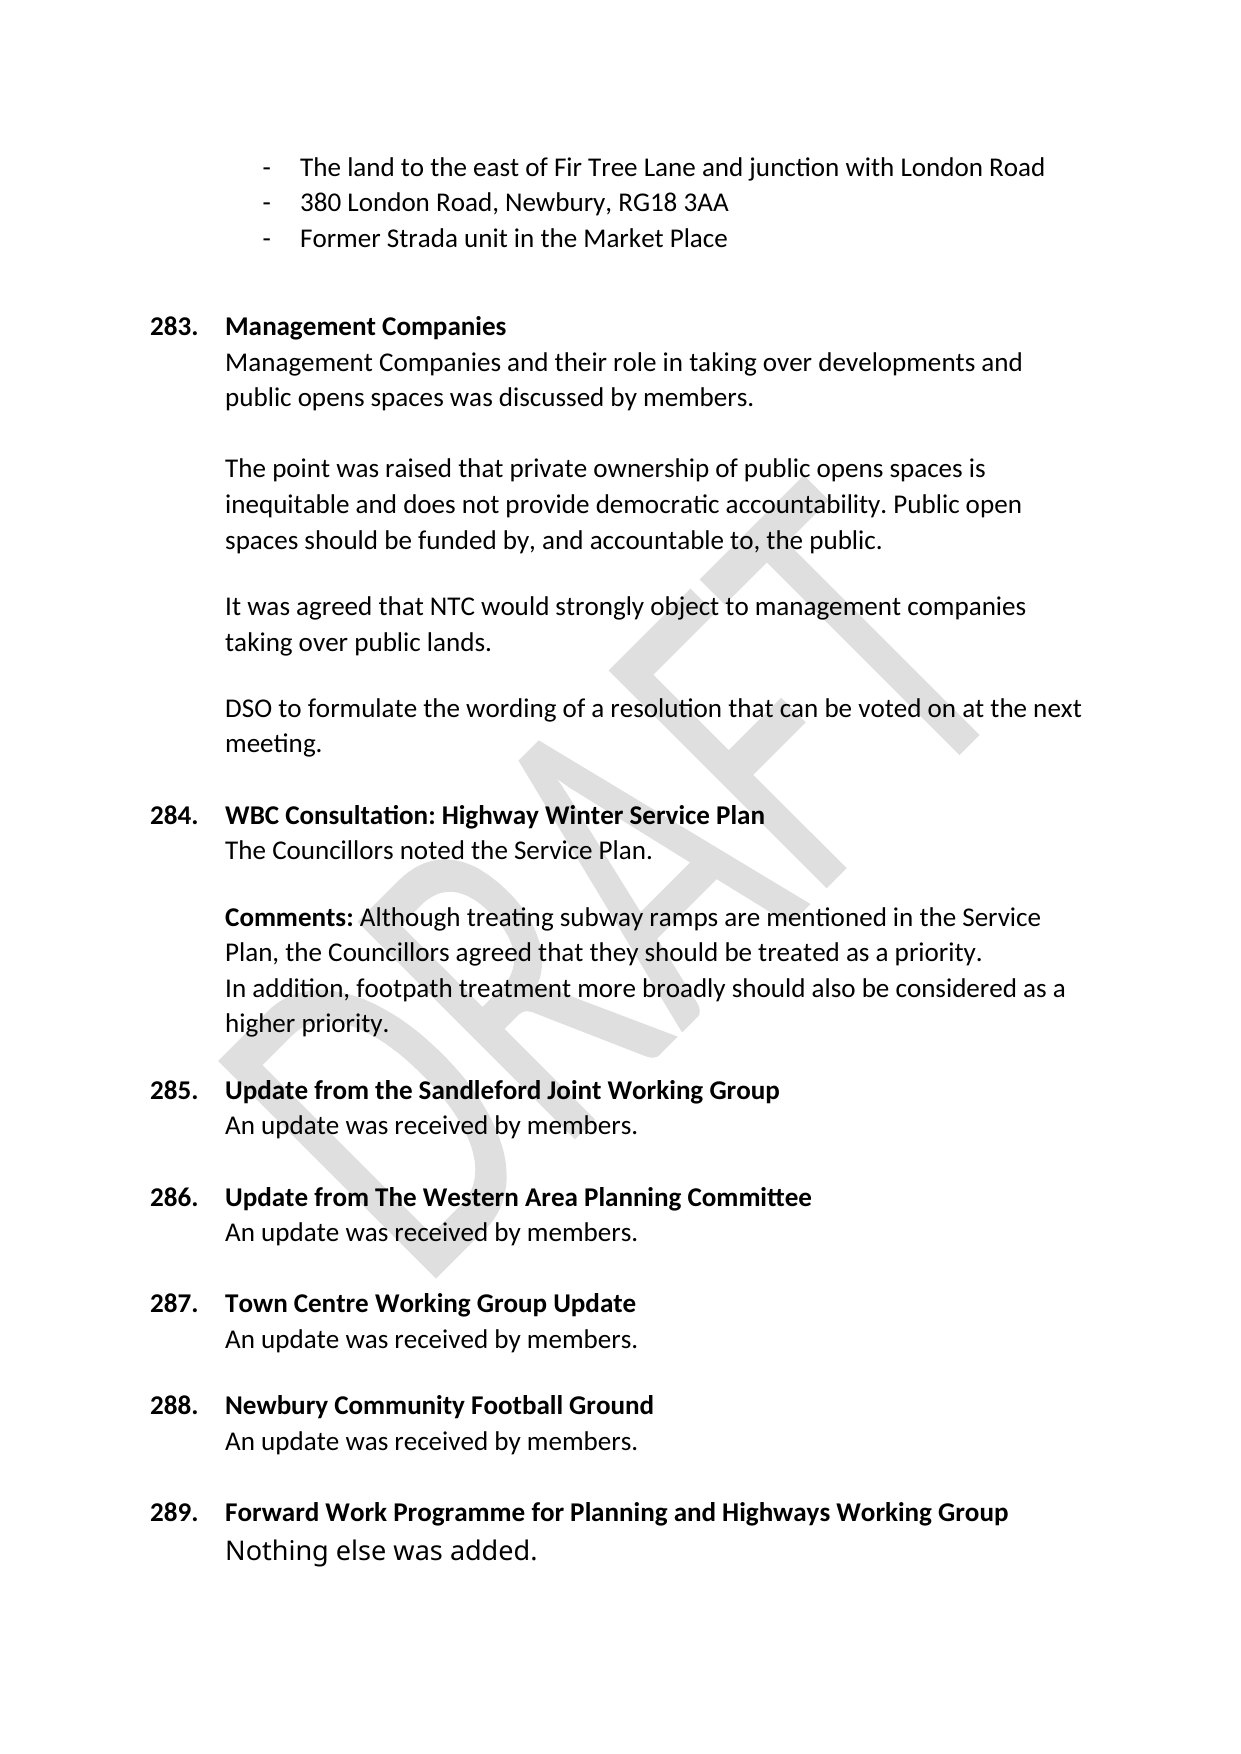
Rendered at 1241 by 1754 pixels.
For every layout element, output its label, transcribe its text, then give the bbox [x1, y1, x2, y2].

text 288. Newbury Community Football Ground [150, 1388, 1090, 1422]
text 287. Town Centre Working Group Update [150, 1287, 1090, 1320]
text DSO to formulate the wording of a resolution that can be voted on at the next meeting. [225, 691, 1090, 760]
text An update was received by members. [225, 1322, 1090, 1355]
text In addition, footpath treatment more broadly should also be considered as a higher priority. [225, 971, 1090, 1040]
text 285. Update from the Sandleford Joint Working Group [150, 1073, 1090, 1106]
list Former Strada unit in the Market Place [262, 221, 1090, 254]
text 284. WBC Consultation: Highway Winter Service Plan [150, 798, 1090, 831]
text An update was received by members. [225, 1215, 1090, 1248]
text It was agreed that NTC would strongly object to management companies taking over public lands. [225, 589, 1090, 658]
text 283. Management Companies [150, 309, 1090, 342]
list The land to the east of Fir Tree Lane and junction with London Road [262, 150, 1090, 183]
text The Councillors noted the Service Plan. [150, 833, 1090, 867]
text Management Companies and their role in taking over developments and public opens spaces was discussed by members. [225, 345, 1090, 413]
text An update was received by members. [225, 1424, 1090, 1457]
list 380 London Road, Newbury, RG18 3AA [262, 186, 1090, 219]
text Comments: Although treating subway ramps are mentioned in the Service Plan, the Councillors agreed that they should be treated as a priority. [225, 900, 1090, 968]
text An update was received by members. [150, 1108, 1090, 1142]
text 289. Forward Work Programme for Planning and Highways Working Group [150, 1495, 1090, 1528]
text Nothing else was added. [225, 1531, 1090, 1568]
text The point was raised that private ownership of public opens spaces is inequitable and does not provide democratic accountability. Public open spaces should be funded by, and accountable to, the public. [225, 452, 1090, 556]
text 286. Update from The Western Area Planning Committee [150, 1180, 1090, 1213]
